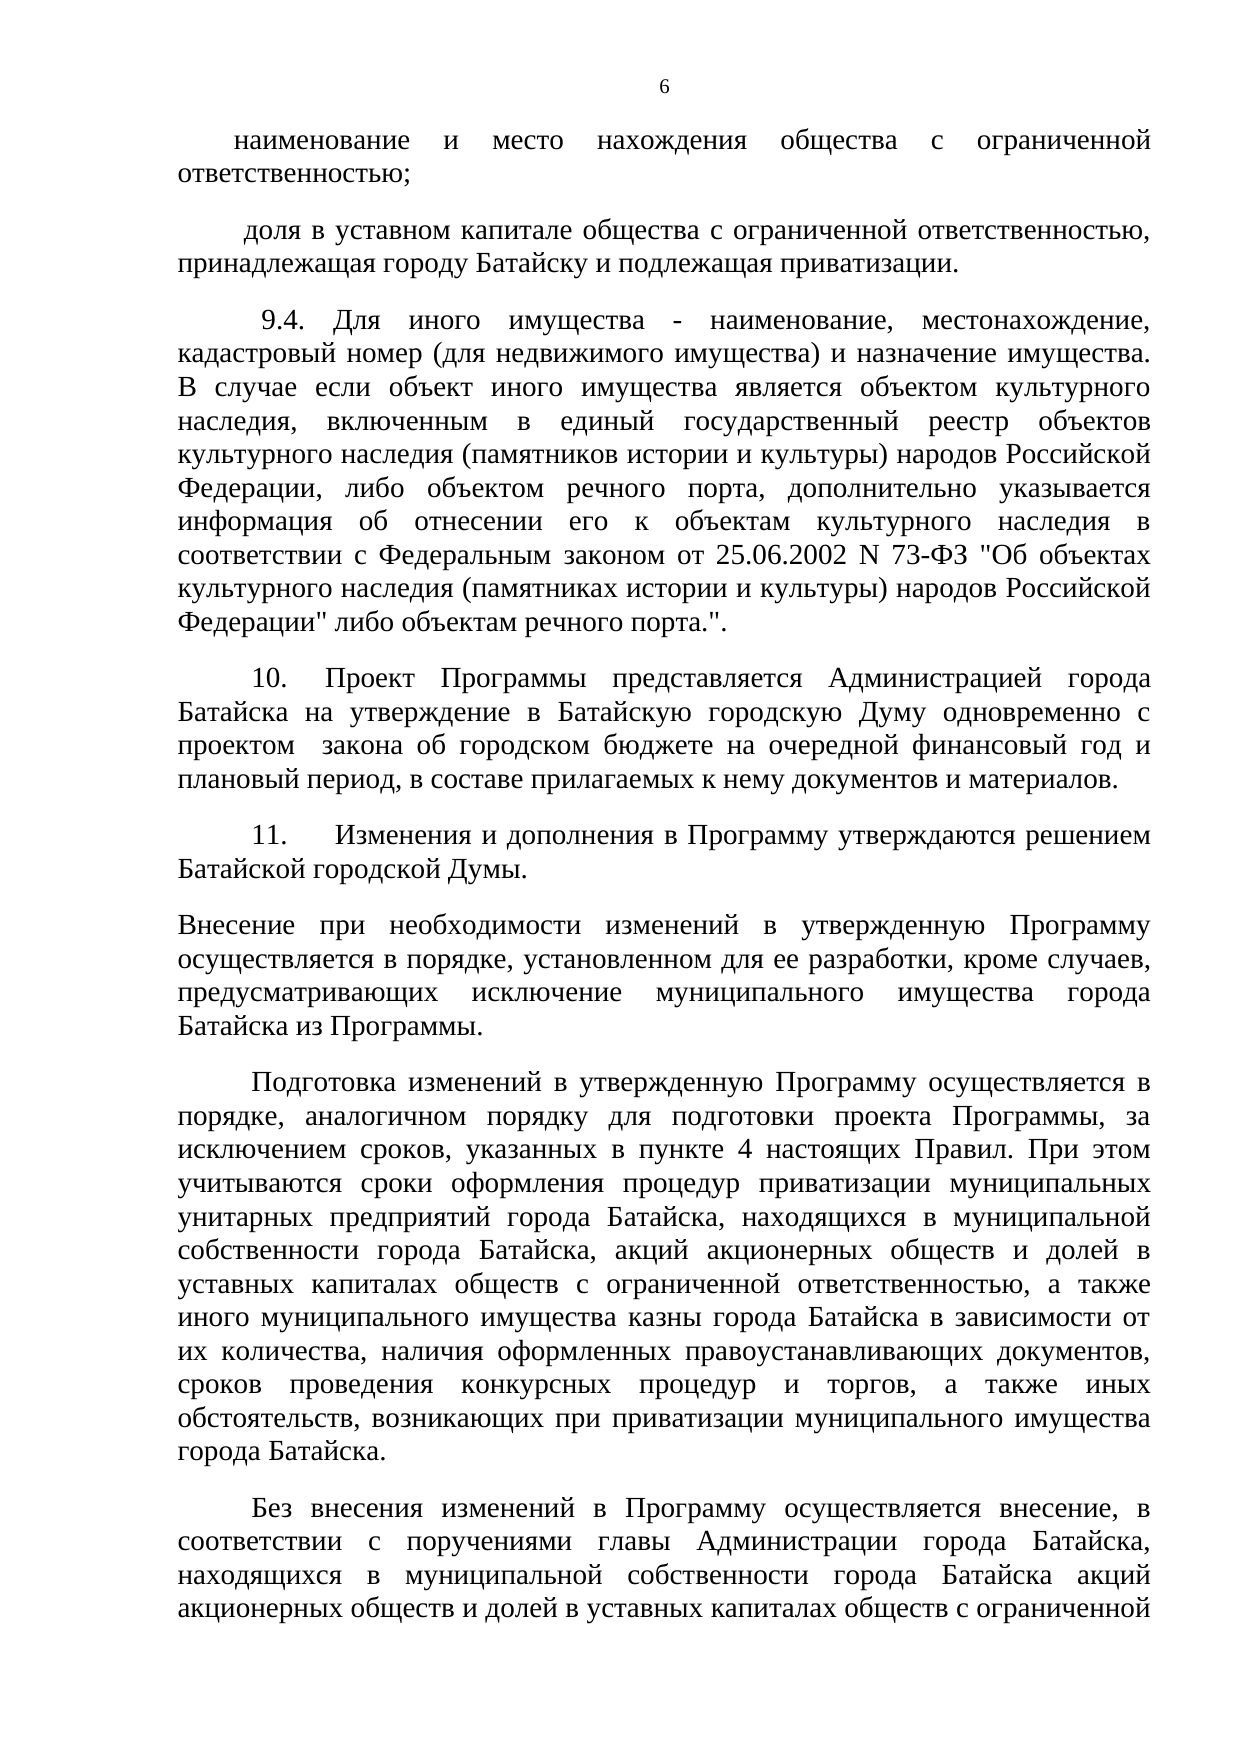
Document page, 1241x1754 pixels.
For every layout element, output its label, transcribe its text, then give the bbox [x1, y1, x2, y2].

text Внесение при необходимости изменений в утвержденную Программу осуществляется в порядке, установленном для ее разработки, кроме случаев, предусматривающих исключение муниципального имущества города Батайска из Программы. [177, 907, 1152, 1042]
text Подготовка изменений в утвержденную Программу осуществляется в порядке, аналогичном порядку для подготовки проекта Программы, за исключением сроков, указанных в пункте 4 настоящих Правил. При этом учитываются сроки оформления процедур приватизации муниципальных унитарных предприятий города Батайска, находящихся в муниципальной собственности города Батайска, акций акционерных обществ и долей в уставных капиталах обществ с ограниченной ответственностью, а также иного муниципального имущества казны города Батайска в зависимости от их количества, наличия оформленных правоустанавливающих документов, сроков проведения конкурсных процедур и торгов, а также иных обстоятельств, возникающих при приватизации муниципального имущества города Батайска. [177, 1064, 1152, 1467]
list Проект Программы представляется Администрацией города Батайска на утверждение в Батайскую городскую Думу одновременно с проектом закона об городском бюджете на очередной финансовый год и плановый период, в составе прилагаемых к нему документов и материалов. [177, 660, 1152, 794]
text 9.4. Для иного имущества - наименование, местонахождение, кадастровый номер (для недвижимого имущества) и назначение имущества. В случае если объект иного имущества является объектом культурного наследия, включенным в единый государственный реестр объектов культурного наследия (памятников истории и культуры) народов Российской Федерации, либо объектом речного порта, дополнительно указывается информация об отнесении его к объектам культурного наследия в соответствии с Федеральным законом от 25.06.2002 N 73-ФЗ "Об объектах культурного наследия (памятниках истории и культуры) народов Российской Федерации" либо объектам речного порта.". [177, 302, 1152, 637]
list Изменения и дополнения в Программу утверждаются решением Батайской городской Думы. [177, 817, 1152, 884]
text доля в уставном капитале общества с ограниченной ответственностью, принадлежащая городу Батайску и подлежащая приватизации. [177, 212, 1152, 279]
text наименование и место нахождения общества с ограниченной ответственностью; [177, 122, 1152, 189]
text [177, 1490, 1152, 1624]
